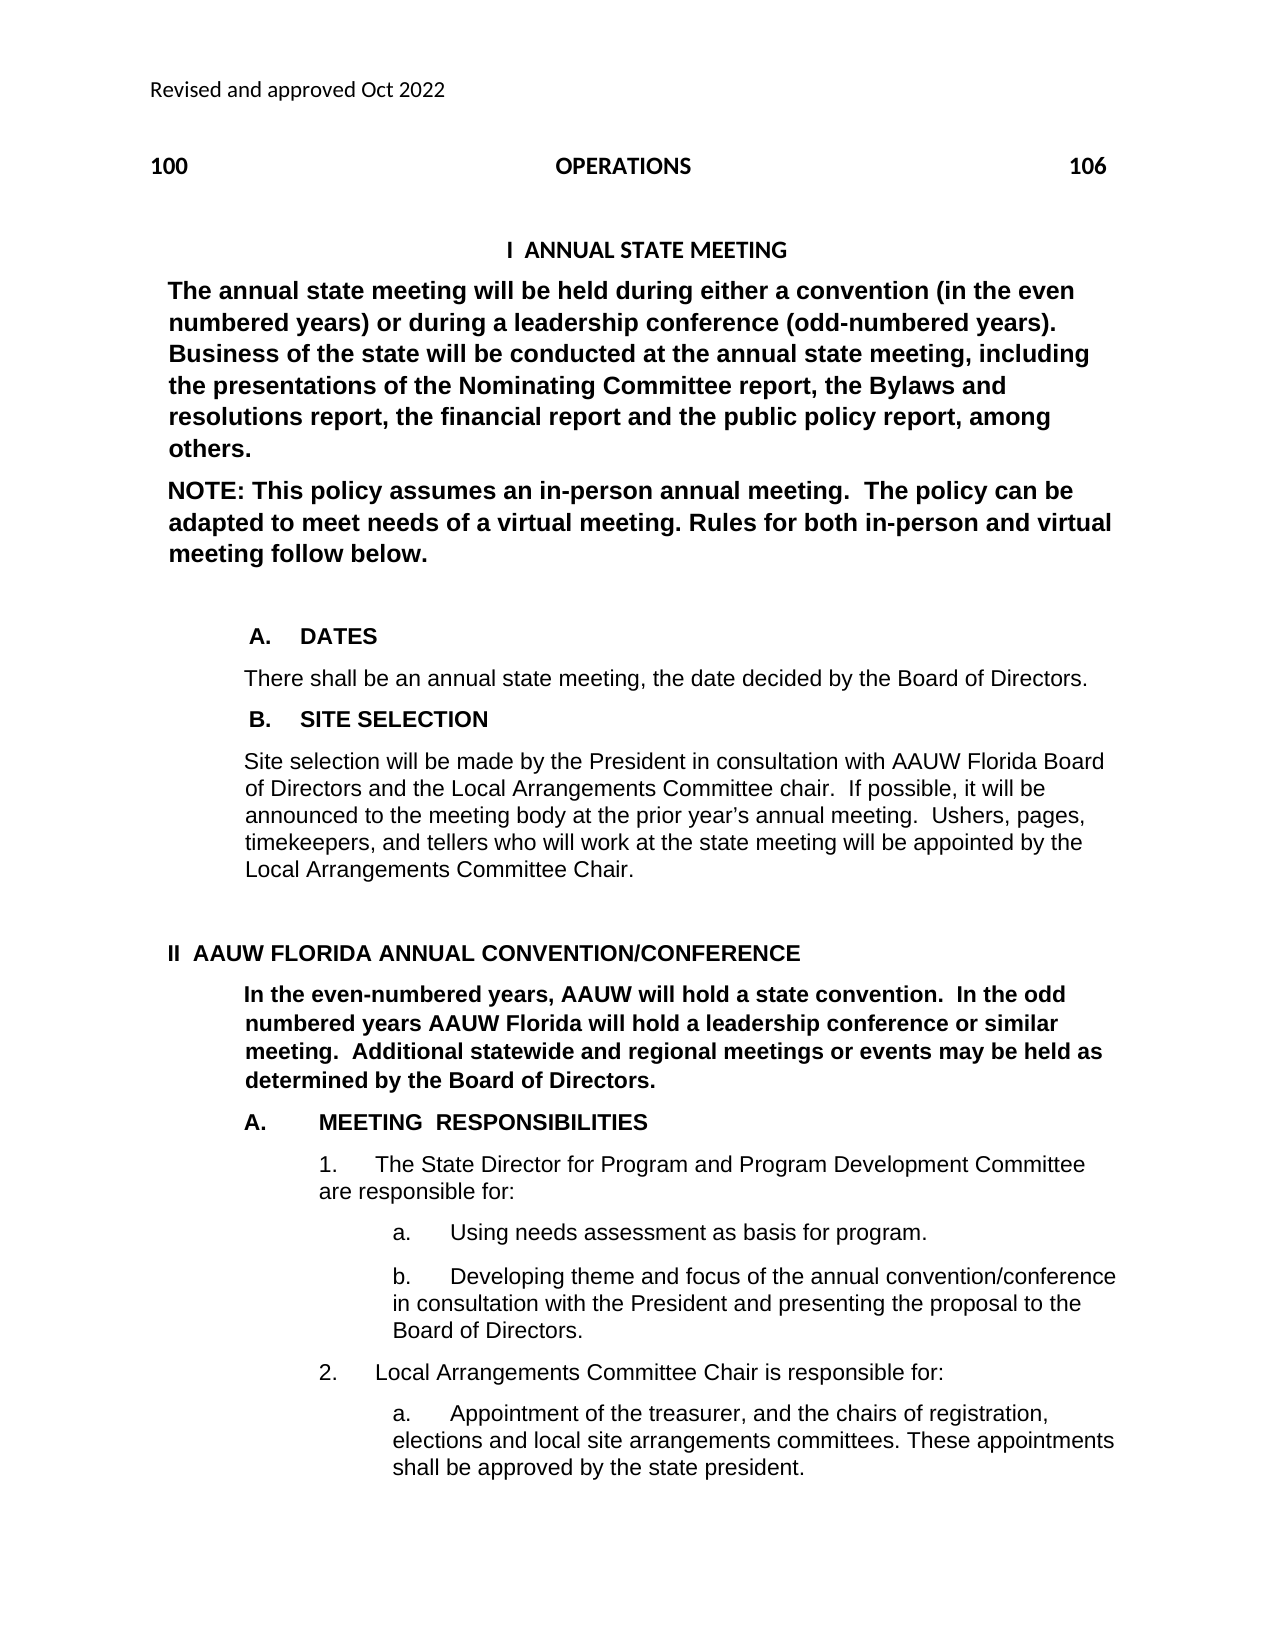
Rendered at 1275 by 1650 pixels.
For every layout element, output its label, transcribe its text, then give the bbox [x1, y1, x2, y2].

list Local Arrangements Committee Chair is responsible for: [319, 1359, 1124, 1385]
text The annual state meeting will be held during either a convention (in the even numbered years) or during a leadership conference (odd-numbered years). Business of the state will be conducted at the annual state meeting, including the presentations of the Nominating Committee report, the Bylaws and resolutions report, the financial report and the public policy report, among others. [167, 276, 1124, 462]
text In the even-numbered years, AAUW will hold a state convention. In the odd numbered years AAUW Florida will hold a leadership conference or similar meeting. Additional statewide and regional meetings or events may be held as determined by the Board of Directors. [244, 981, 1125, 1093]
list SITE SELECTION [248, 706, 1125, 732]
list Appointment of the treasurer, and the chairs of registration, elections and local site arrangements committees. These appointments shall be approved by the state president. [392, 1400, 1124, 1481]
list The State Director for Program and Program Development Committee are responsible for: [319, 1151, 1124, 1204]
text NOTE: This policy assumes an in-person annual meeting. The policy can be adapted to meet needs of a virtual meeting. Rules for both in-person and virtual meeting follow below. [167, 476, 1124, 568]
text A. MEETING RESPONSIBILITIES [150, 1109, 1125, 1135]
list DATES [248, 623, 1125, 649]
text 100 OPERATIONS 106 [150, 150, 1125, 181]
list Developing theme and focus of the annual convention/conference in consultation with the President and presenting the proposal to the Board of Directors. [392, 1263, 1124, 1344]
text II AAUW FLORIDA ANNUAL CONVENTION/CONFERENCE [167, 939, 1125, 966]
text There shall be an annual state meeting, the date decided by the Board of Directors. [244, 664, 1124, 691]
list Using needs assessment as basis for program. [392, 1219, 1124, 1246]
text Site selection will be made by the President in consultation with AAUW Florida Board of Directors and the Local Arrangements Committee chair. If possible, it will be announced to the meeting body at the prior year’s annual meeting. Ushers, pages, timekeepers, and tellers who will work at the state meeting will be appointed by the Local Arrangements Committee Chair. [244, 748, 1124, 883]
list I ANNUAL STATE MEETING [169, 234, 1125, 265]
